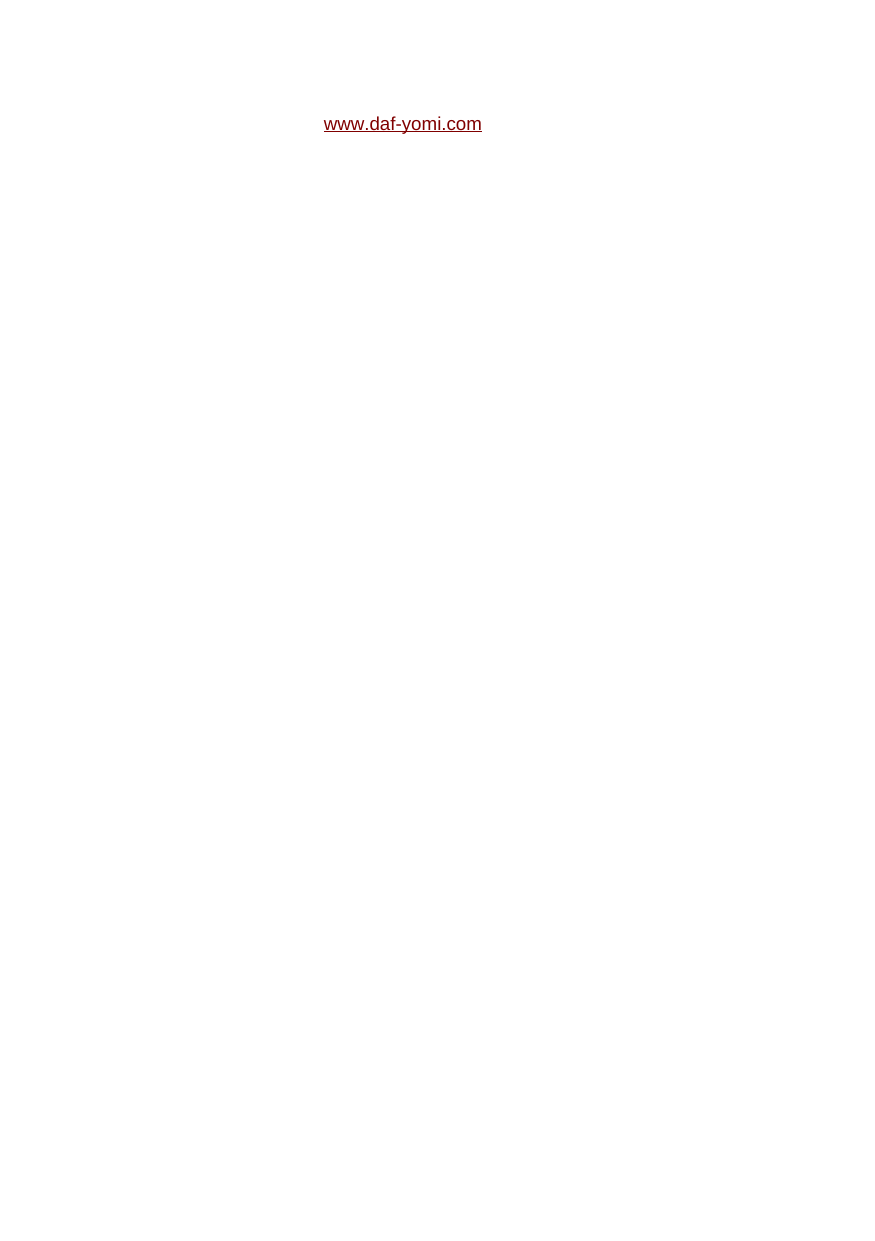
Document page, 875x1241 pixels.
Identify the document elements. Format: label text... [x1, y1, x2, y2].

text www.daf-yomi.com [0, 112, 806, 134]
